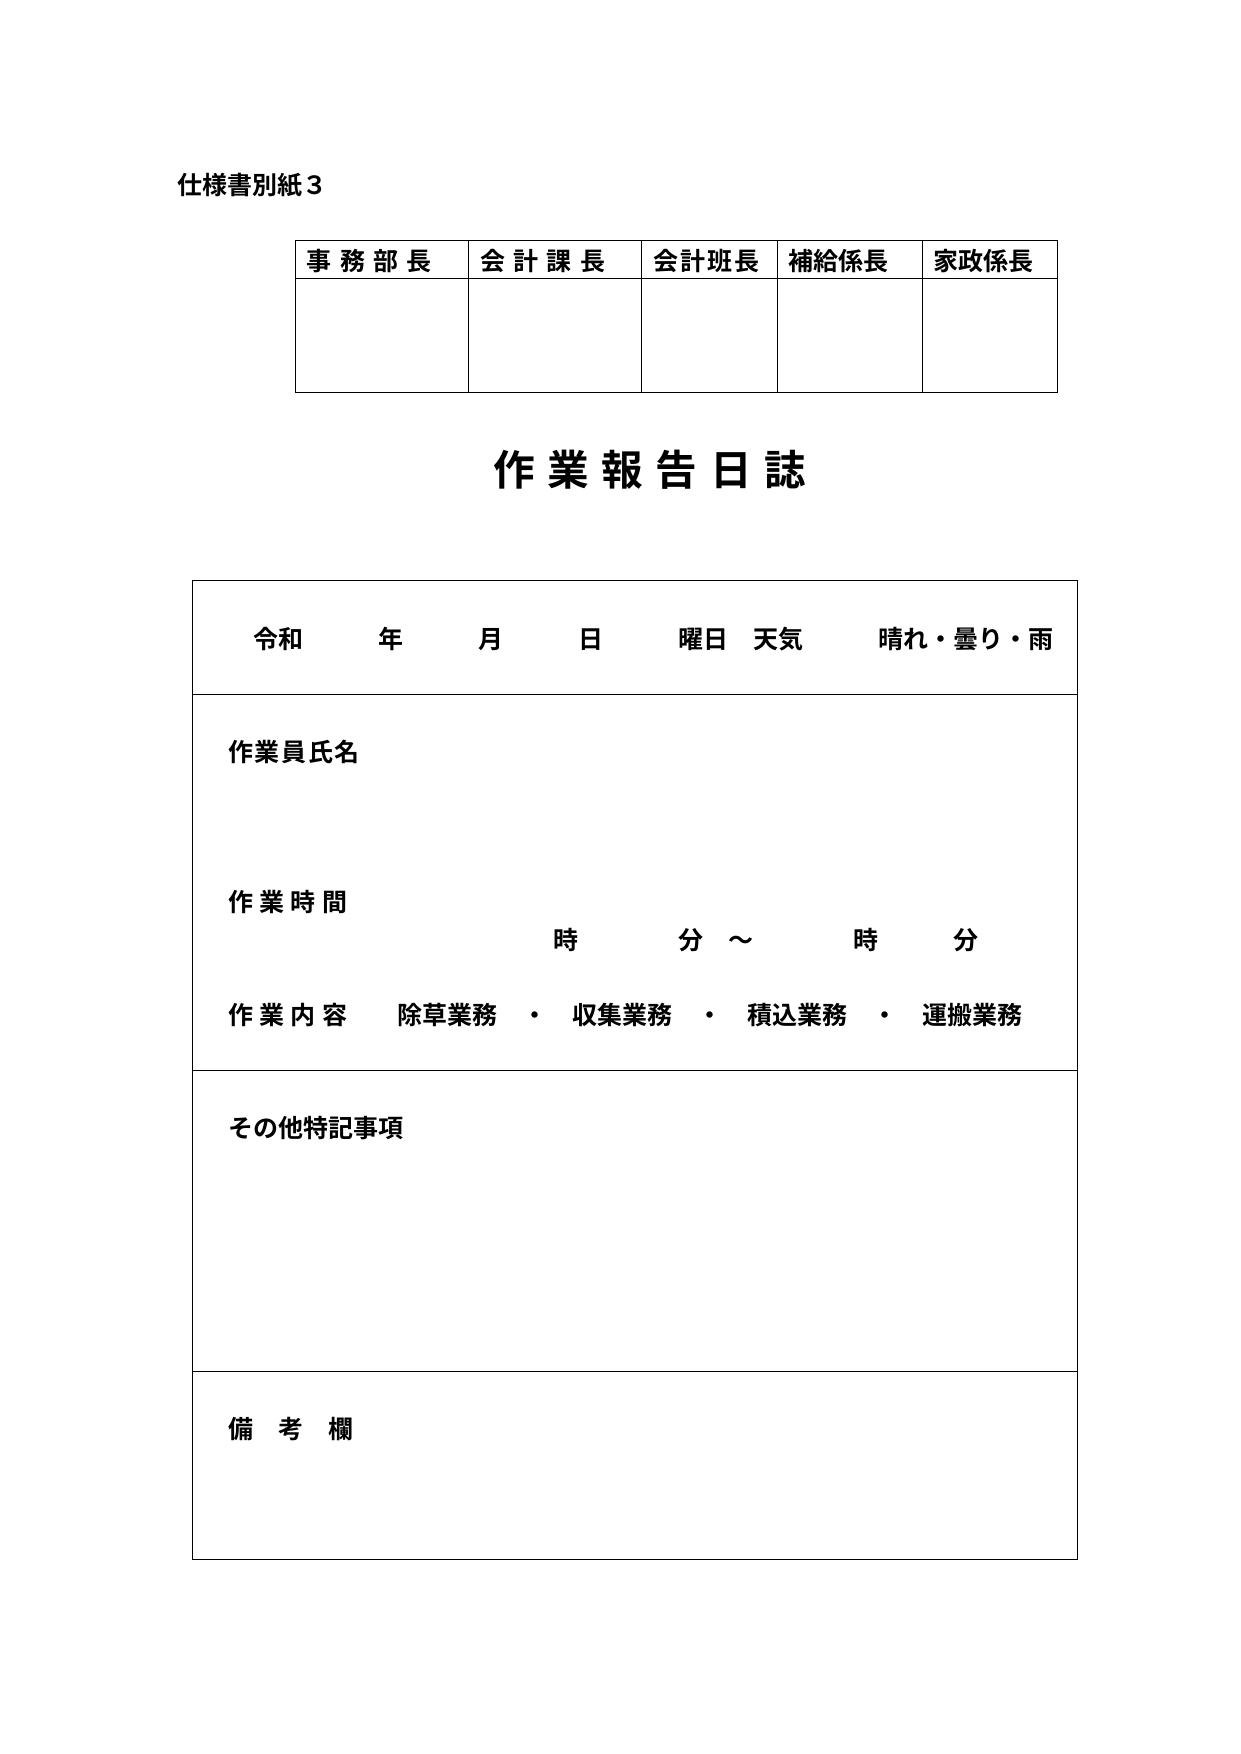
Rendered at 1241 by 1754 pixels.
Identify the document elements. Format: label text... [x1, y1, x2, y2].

table_cell [778, 279, 922, 392]
table_cell 備 考 欄 [193, 1372, 1077, 1559]
table_cell 作業員氏名 作業時間 時 分 ～ 時 分 作業内容 除草業務 ・ 収集業務 ・ 積込業務 ・ 運搬業務 [193, 695, 1077, 1070]
table_cell [296, 279, 468, 392]
text 作業報告日誌 [177, 430, 1122, 505]
table_header 家政係長 [923, 241, 1057, 278]
table_cell [923, 279, 1057, 392]
table_header 補給係長 [778, 241, 922, 278]
table_header 会計班長 [642, 241, 777, 278]
table_header 事務部長 [296, 241, 468, 278]
table_cell [469, 279, 641, 392]
text 仕様書別紙３ [177, 164, 1122, 202]
table_header 令和 年 月 日 曜日 天気 晴れ・曇り・雨 [193, 581, 1077, 694]
table_cell [642, 279, 777, 392]
table_header 会計課長 [469, 241, 641, 278]
table_cell その他特記事項 [193, 1071, 1077, 1371]
